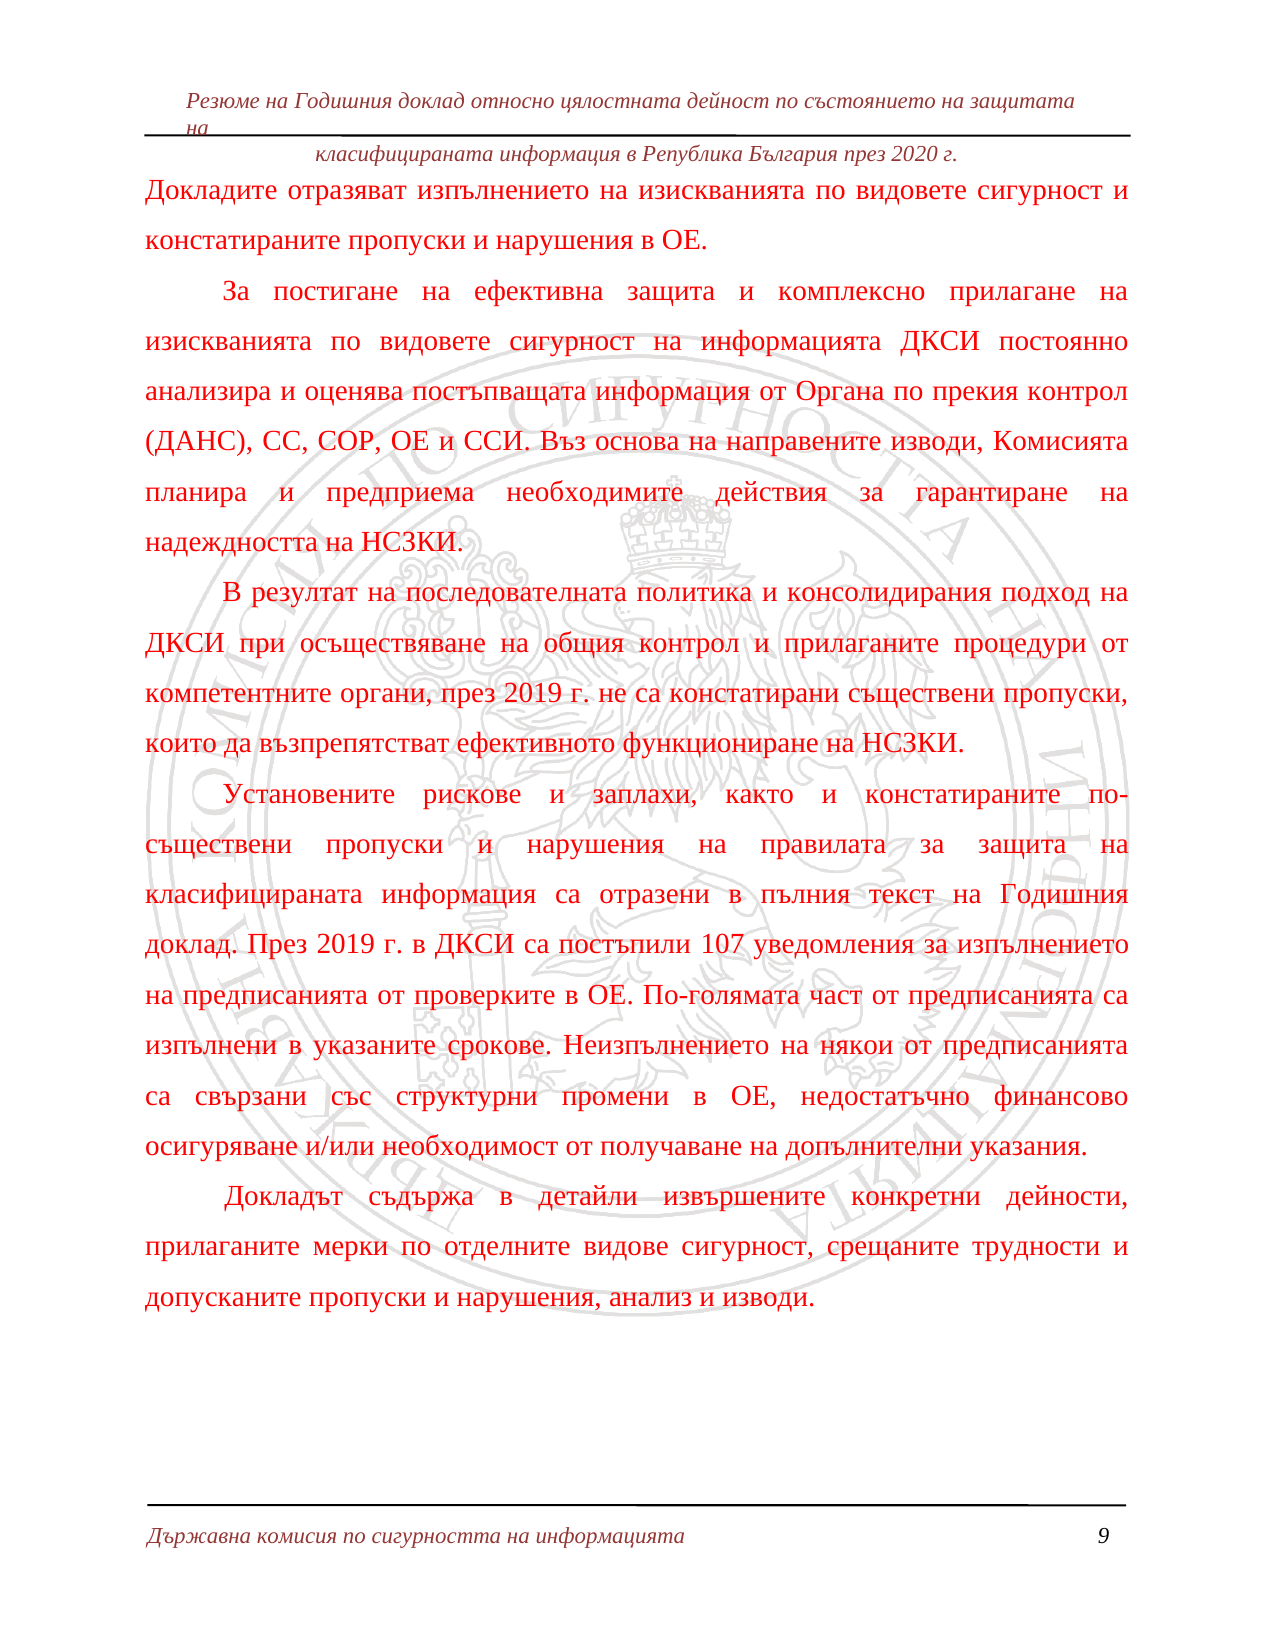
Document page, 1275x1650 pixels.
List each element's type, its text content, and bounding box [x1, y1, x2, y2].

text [145, 172, 1129, 256]
text Установените рискове и заплахи, както и констатираните по- съществени пропуски и нарушения на правилата за защита на класифицираната информация са отразени в пълния текст на Годишния доклад. През 2019 г. в ДКСИ са постъпили 107 уведомления за изпълнението на предписанията от проверките в ОЕ. По-голямата част от предписанията са изпълнени в указаните срокове. Неизпълнението на някои от предписанията са свързани със структурни промени в ОЕ, недостатъчно финансово осигуряване и/или необходимост от получаване на допълнителни указания. [145, 776, 1129, 1161]
text В резултат на последователната политика и консолидирания подход на ДКСИ при осъществяване на общия контрол и прилаганите процедури от компетентните органи, през 2019 г. не са констатирани съществени пропуски, които да възпрепятстват ефективното функциониране на НСЗКИ. [145, 574, 1129, 759]
text Докладът съдържа в детайли извършените конкретни дейности, прилаганите мерки по отделните видове сигурност, срещаните трудности и допусканите пропуски и нарушения, анализ и изводи. [145, 1178, 1129, 1312]
text За постигане на ефективна защита и комплексно прилагане на изискванията по видовете сигурност на информацията ДКСИ постоянно анализира и оценява постъпващата информация от Органа по прекия контрол (ДАНС), СС, СОР, ОЕ и ССИ. Въз основа на направените изводи, Комисията планира и предприема необходимите действия за гарантиране на надеждността на НСЗКИ. [145, 273, 1129, 558]
